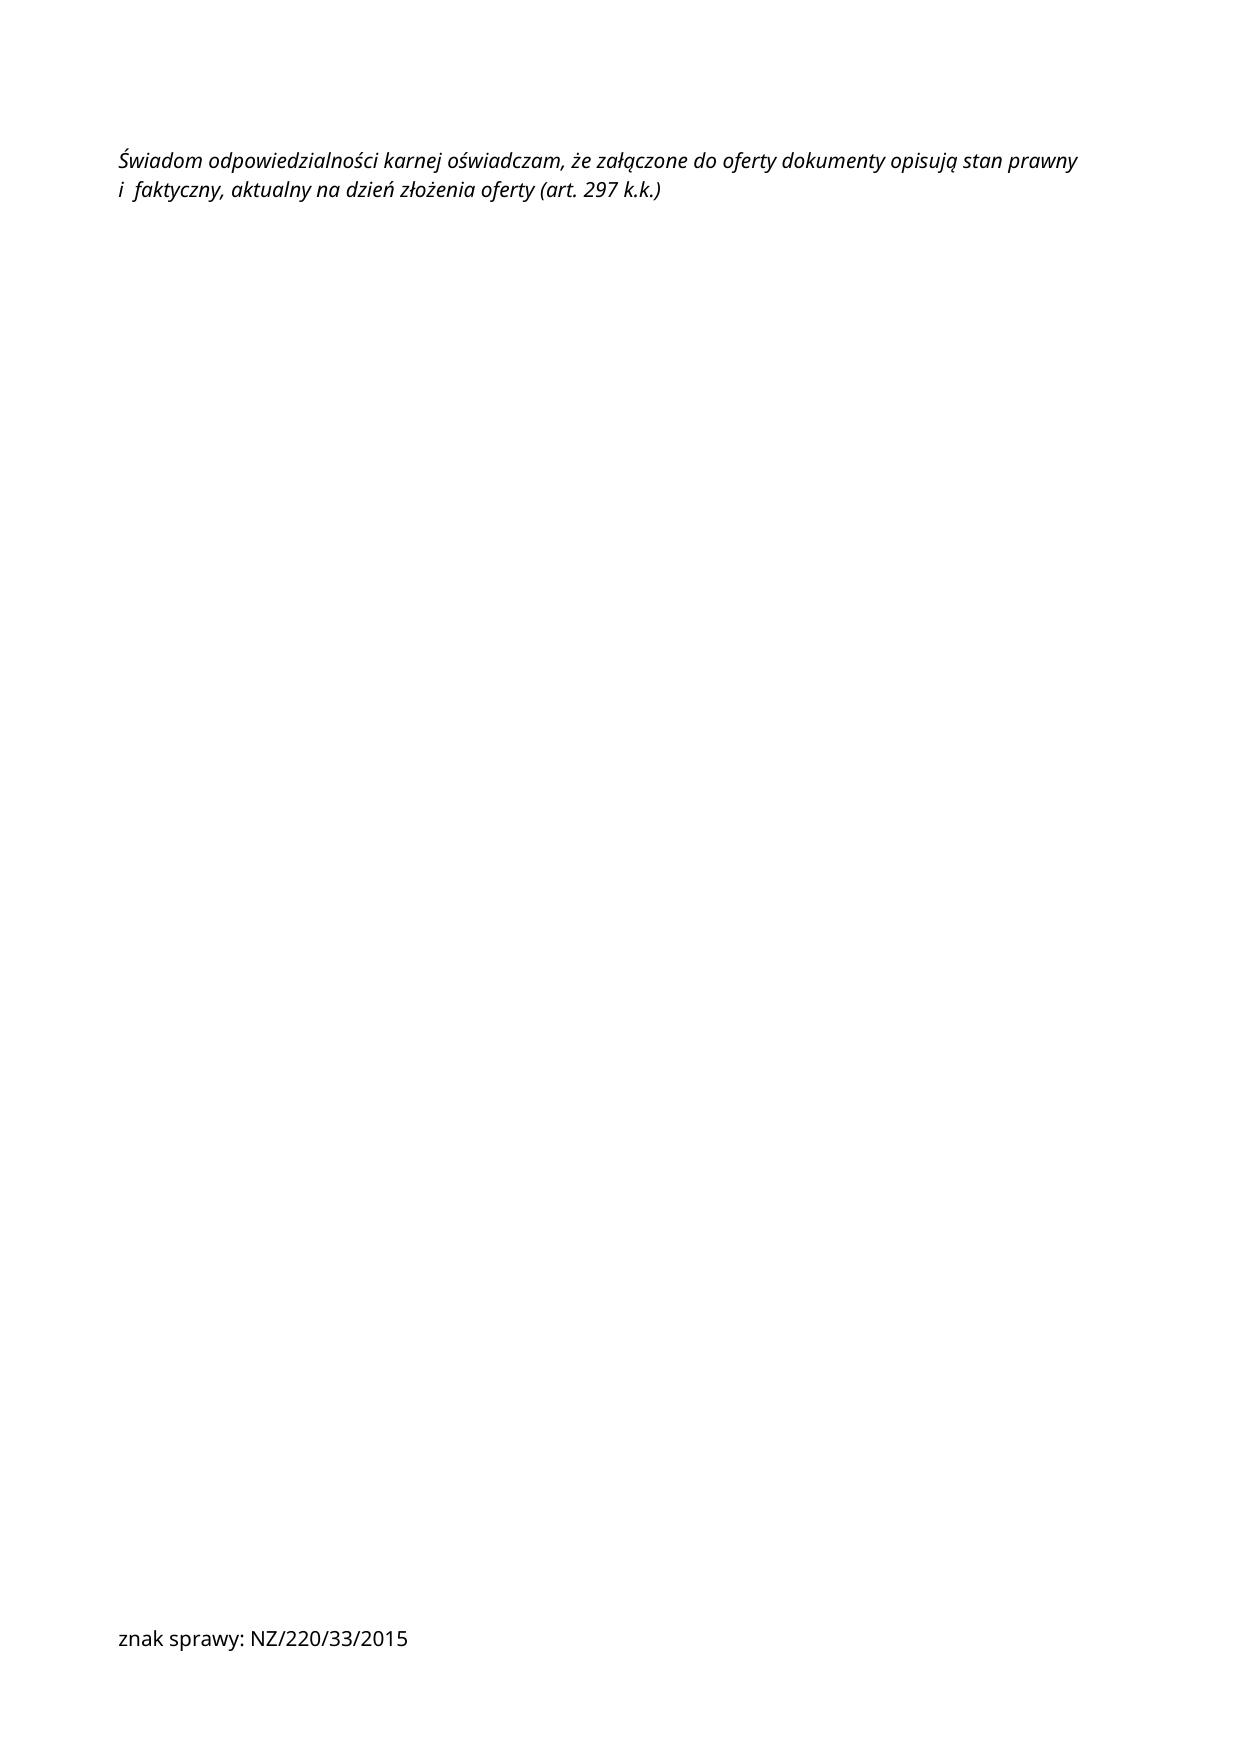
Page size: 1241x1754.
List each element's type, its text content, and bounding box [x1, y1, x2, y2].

text Świadom odpowiedzialności karnej oświadczam, że załączone do oferty dokumenty opisują stan prawny [118, 147, 1122, 175]
text i faktyczny, aktualny na dzień złożenia oferty (art. 297 k.k.) [118, 175, 1122, 203]
